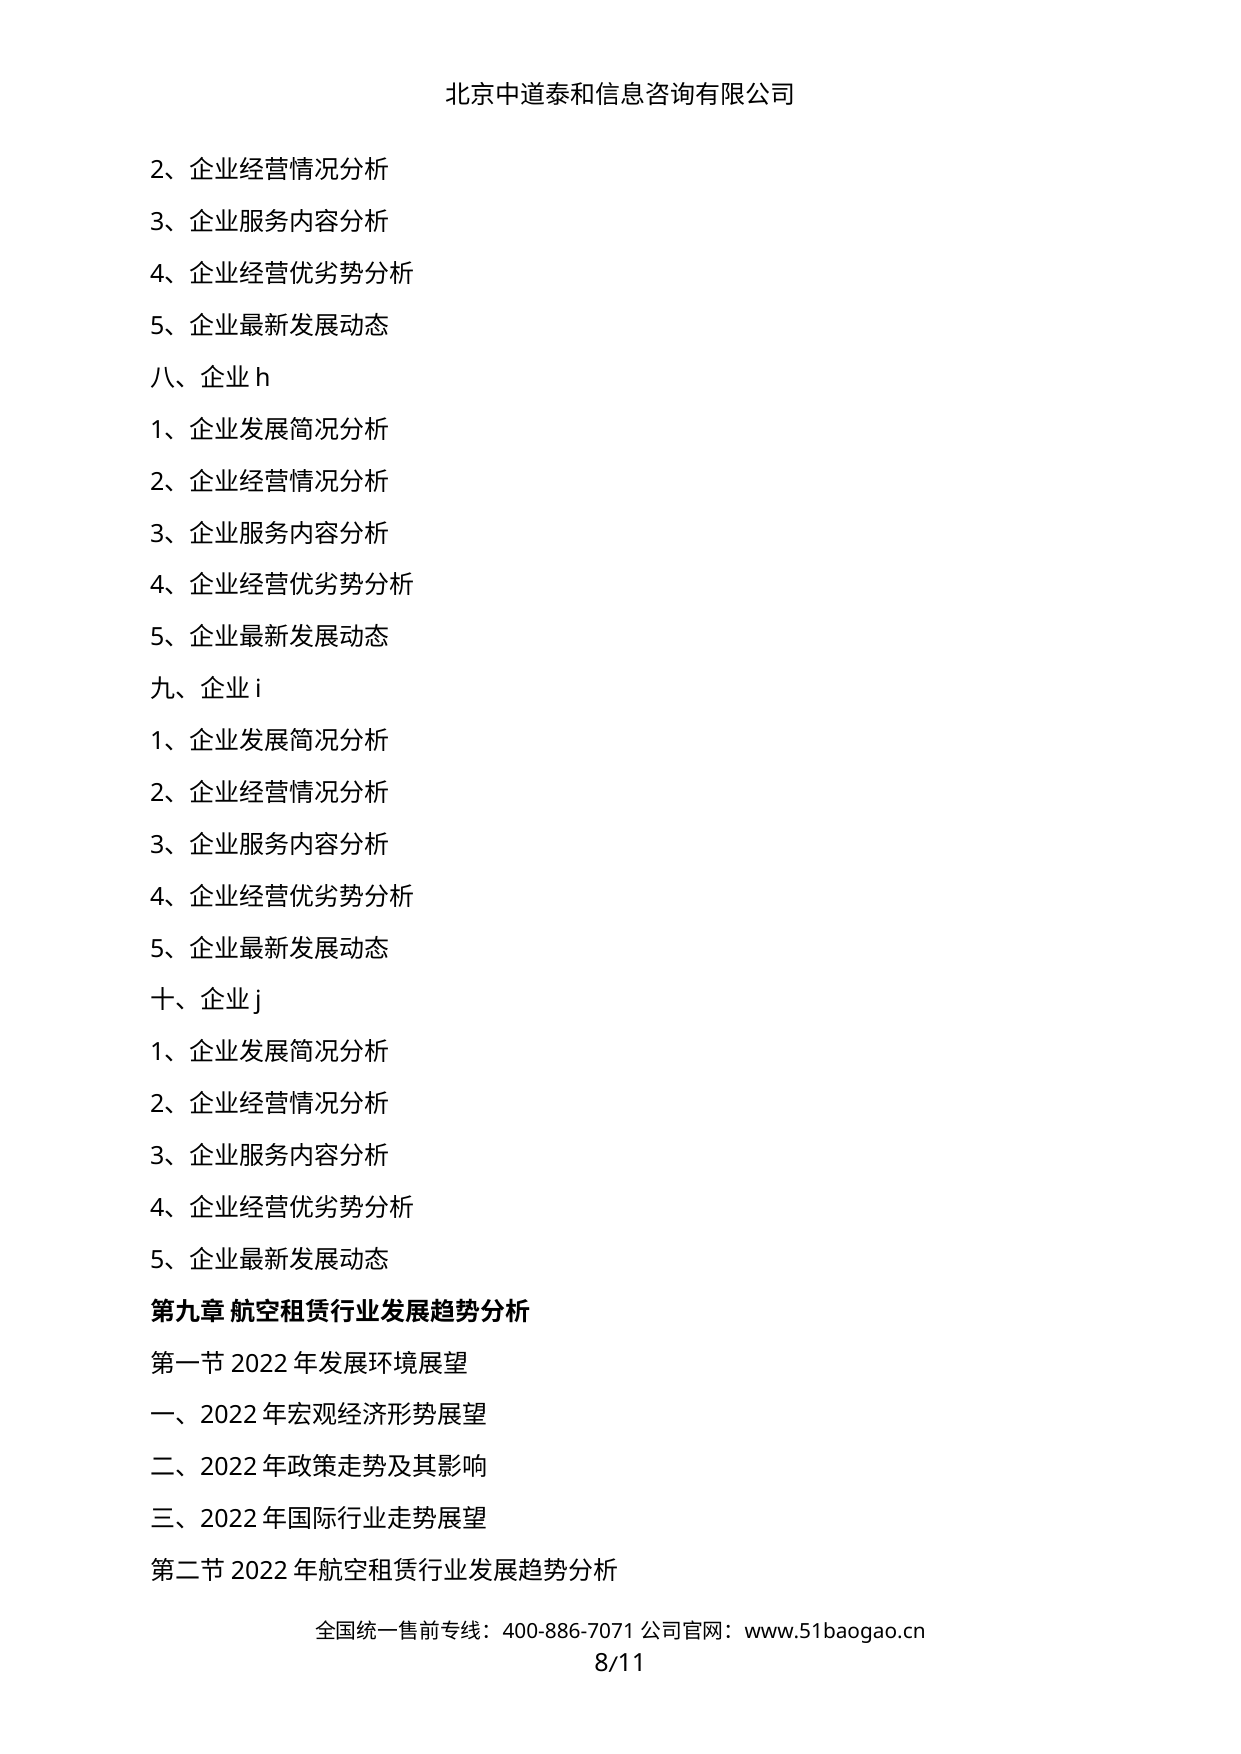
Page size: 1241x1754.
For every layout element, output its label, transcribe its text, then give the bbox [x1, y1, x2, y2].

text 第二节 2022年航空租赁行业发展趋势分析 [150, 1551, 1090, 1587]
text 九、企业i [150, 669, 1090, 705]
text 4、企业经营优劣势分析 [150, 876, 1090, 912]
text 2、企业经营情况分析 [150, 772, 1090, 809]
text 5、企业最新发展动态 [150, 928, 1090, 964]
text 3、企业服务内容分析 [150, 202, 1090, 238]
text 4、企业经营优劣势分析 [150, 254, 1090, 290]
text 4、企业经营优劣势分析 [150, 565, 1090, 601]
text 八、企业h [150, 357, 1090, 394]
text 一、2022年宏观经济形势展望 [150, 1395, 1090, 1431]
text 1、企业发展简况分析 [150, 409, 1090, 446]
text 3、企业服务内容分析 [150, 513, 1090, 549]
text 2、企业经营情况分析 [150, 150, 1090, 186]
text 十、企业j [150, 980, 1090, 1016]
text 5、企业最新发展动态 [150, 617, 1090, 653]
text 1、企业发展简况分析 [150, 1032, 1090, 1068]
text 2、企业经营情况分析 [150, 461, 1090, 497]
text 2、企业经营情况分析 [150, 1084, 1090, 1120]
text 3、企业服务内容分析 [150, 824, 1090, 861]
text 5、企业最新发展动态 [150, 1239, 1090, 1276]
text 二、2022年政策走势及其影响 [150, 1447, 1090, 1483]
text 第一节 2022年发展环境展望 [150, 1343, 1090, 1379]
text 三、2022年国际行业走势展望 [150, 1499, 1090, 1535]
text 1、企业发展简况分析 [150, 721, 1090, 757]
text 4、企业经营优劣势分析 [150, 1187, 1090, 1224]
text 5、企业最新发展动态 [150, 306, 1090, 342]
text 3、企业服务内容分析 [150, 1136, 1090, 1172]
text 第九章 航空租赁行业发展趋势分析 [150, 1291, 1090, 1327]
